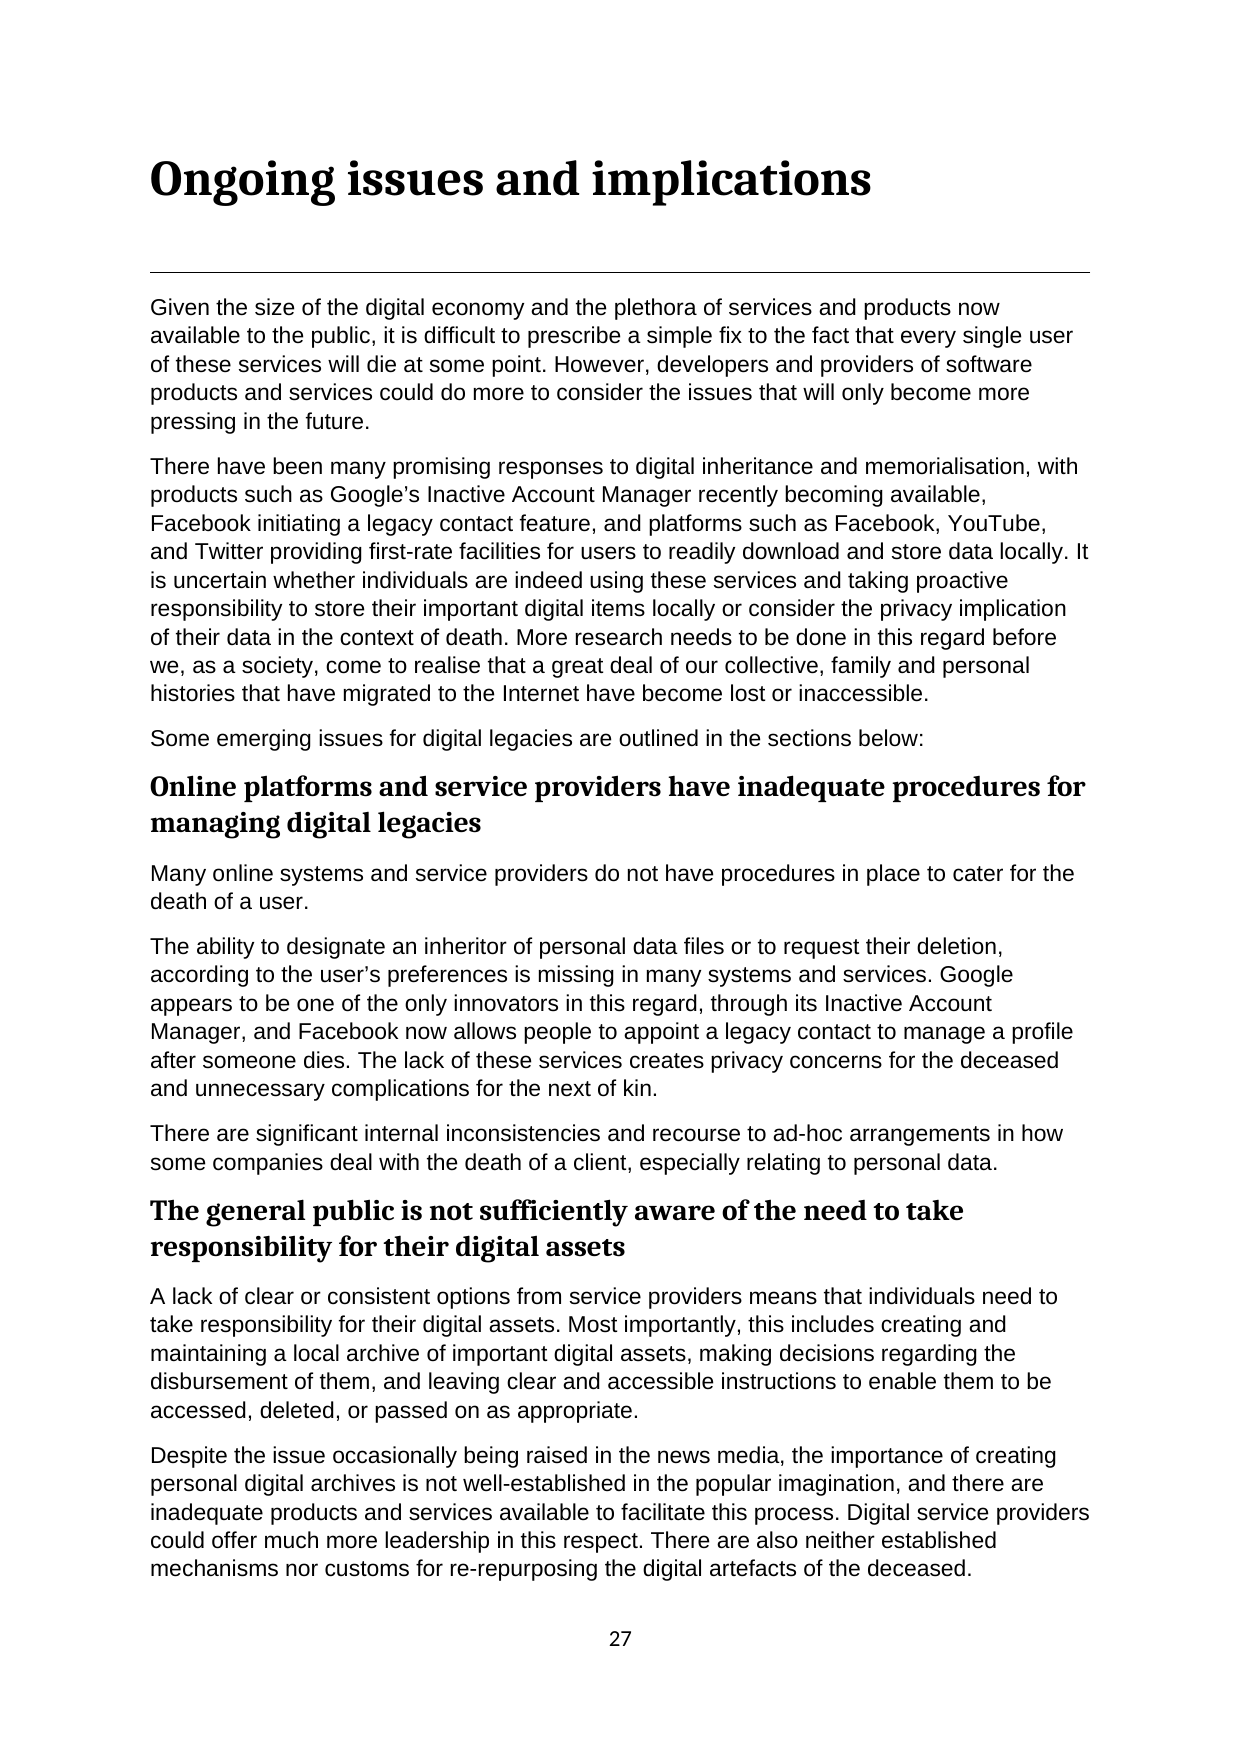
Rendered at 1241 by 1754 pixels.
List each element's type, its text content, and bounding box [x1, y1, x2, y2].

subtitle The general public is not sufficiently aware of the need to take responsibility for their digital assets [150, 1194, 1090, 1263]
text There are significant internal inconsistencies and recourse to ad-hoc arrangements in how some companies deal with the death of a client, especially relating to personal data. [150, 1120, 1090, 1175]
text Despite the issue occasionally being raised in the news media, the importance of creating personal digital archives is not well-established in the popular imagination, and there are inadequate products and services available to facilitate this process. Digital service providers could offer much more leadership in this respect. There are also neither established mechanisms nor customs for re-repurposing the digital artefacts of the deceased. [150, 1442, 1090, 1582]
text The ability to designate an inheritor of personal data files or to request their deletion, according to the user’s preferences is missing in many systems and services. Google appears to be one of the only innovators in this regard, through its Inactive Account Manager, and Facebook now allows people to appoint a legacy contact to manage a profile after someone dies. The lack of these services creates privacy concerns for the deceased and unnecessary complications for the next of kin. [150, 933, 1090, 1102]
text There have been many promising responses to digital inheritance and memorialisation, with products such as Google’s Inactive Account Manager recently becoming available, Facebook initiating a legacy contact feature, and platforms such as Facebook, YouTube, and Twitter providing first-rate facilities for users to readily download and store data locally. It is uncertain whether individuals are indeed using these services and taking proactive responsibility to store their important digital items locally or consider the privacy implication of their data in the context of death. More research needs to be done in this regard before we, as a society, come to realise that a great deal of our collective, family and personal histories that have migrated to the Internet have become lost or inaccessible. [150, 453, 1090, 707]
text Given the size of the digital economy and the plethora of services and products now available to the public, it is difficult to prescribe a simple fix to the fact that every single user of these services will die at some point. However, developers and providers of software products and services could do more to consider the issues that will only become more pressing in the future. [150, 294, 1090, 434]
text Many online systems and service providers do not have procedures in place to cater for the death of a user. [150, 859, 1090, 914]
subtitle Online platforms and service providers have inadequate procedures for managing digital legacies [150, 771, 1090, 840]
text A lack of clear or consistent options from service providers means that individuals need to take responsibility for their digital assets. Most importantly, this includes creating and maintaining a local archive of important digital assets, making decisions regarding the disbursement of them, and leaving clear and accessible instructions to enable them to be accessed, deleted, or passed on as appropriate. [150, 1283, 1090, 1423]
text Some emerging issues for digital legacies are outlined in the sections below: [150, 725, 1090, 752]
subtitle Ongoing issues and implications [150, 150, 1090, 272]
